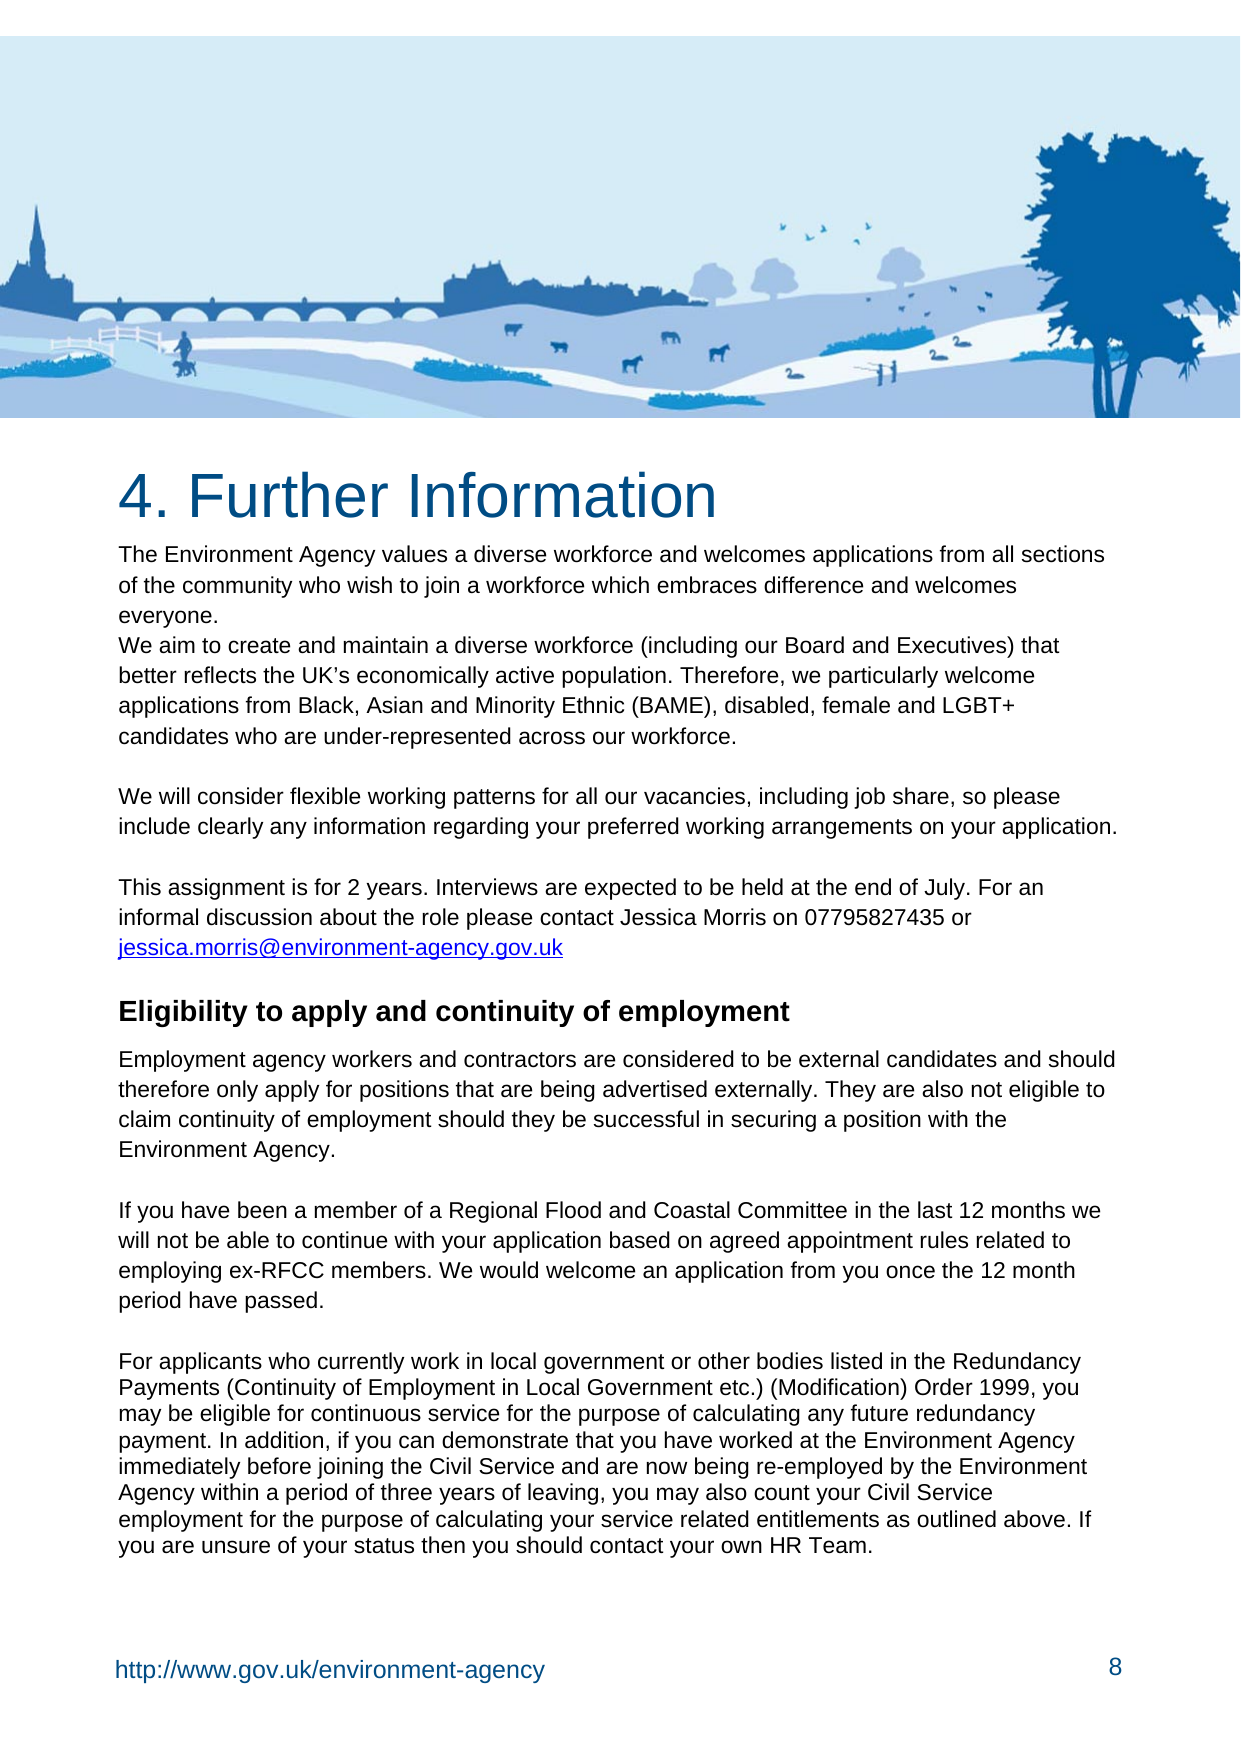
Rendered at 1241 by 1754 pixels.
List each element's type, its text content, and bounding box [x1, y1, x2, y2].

text We aim to create and maintain a diverse workforce (including our Board and Executives) that better reflects the UK’s economically active population. Therefore, we particularly welcome applications from Black, Asian and Minority Ethnic (BAME), disabled, female and LGBT+ candidates who are under-represented across our workforce. [118, 632, 1122, 749]
text For applicants who currently work in local government or other bodies listed in the Redundancy Payments (Continuity of Employment in Local Government etc.) (Modification) Order 1999, you may be eligible for continuous service for the purpose of calculating any future redundancy payment. In addition, if you can demonstrate that you have worked at the Environment Agency immediately before joining the Civil Service and are now being re-employed by the Environment Agency within a period of three years of leaving, you may also count your Civil Service employment for the purpose of calculating your service related entitlements as outlined above. If you are unsure of your status then you should contact your own HR Team. [118, 1348, 1122, 1558]
text 4. Further Information [118, 418, 1122, 531]
text Employment agency workers and contractors are considered to be external candidates and should therefore only apply for positions that are being advertised externally. They are also not eligible to claim continuity of employment should they be successful in securing a position with the Environment Agency. [118, 1046, 1122, 1162]
text The Environment Agency values a diverse workforce and welcomes applications from all sections of the community who wish to join a workforce which embraces difference and welcomes everyone. [118, 541, 1122, 628]
text We will consider flexible working patterns for all our vacancies, including job share, so please include clearly any information regarding your preferred working arrangements on your application. [118, 783, 1122, 839]
text This assignment is for 2 years. Interviews are expected to be held at the end of July. For an informal discussion about the role please contact Jessica Morris on 07795827435 or jessica.morris@environment-agency.gov.uk [118, 874, 1122, 960]
text Eligibility to apply and continuity of employment [118, 994, 1122, 1028]
text If you have been a member of a Regional Flood and Coastal Committee in the last 12 months we will not be able to continue with your application based on agreed appointment rules related to employing ex-RFCC members. We would welcome an application from you once the 12 month period have passed. [118, 1197, 1122, 1313]
picture [0, 36, 1241, 418]
